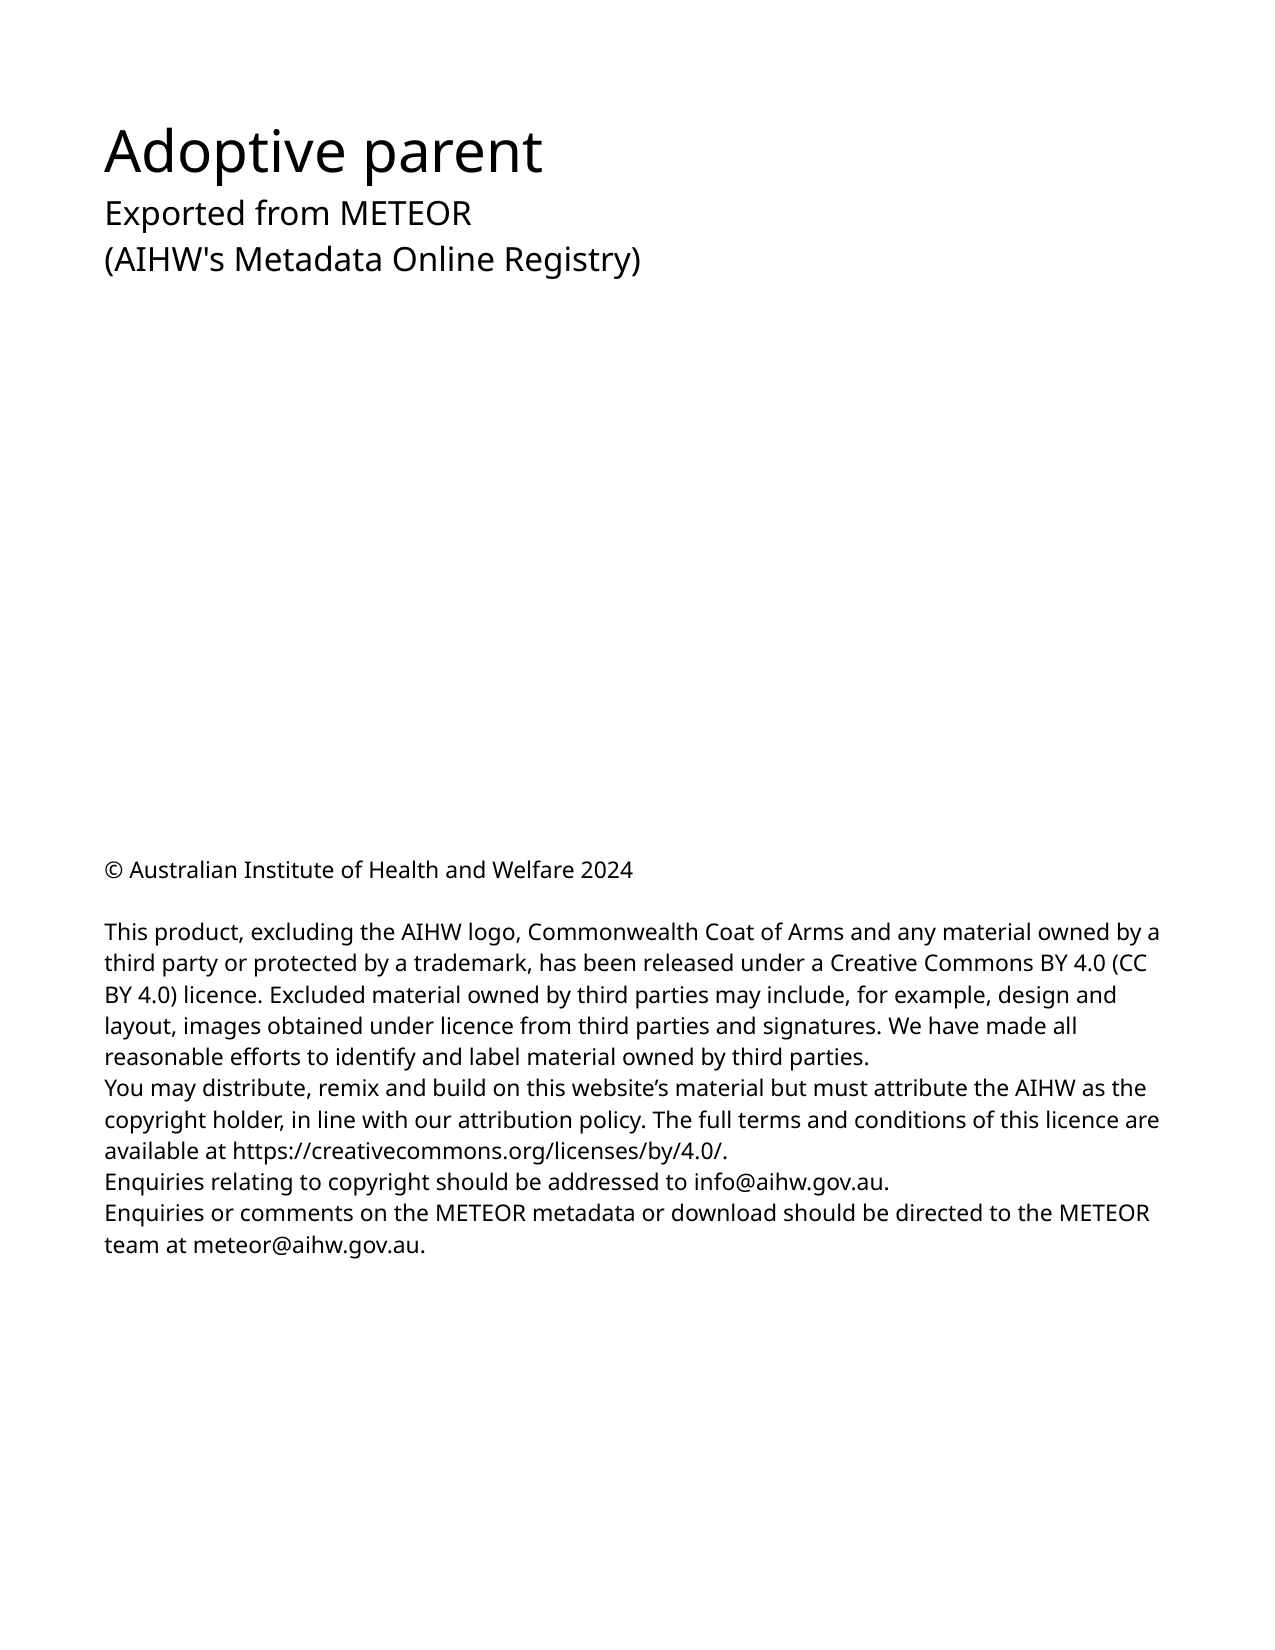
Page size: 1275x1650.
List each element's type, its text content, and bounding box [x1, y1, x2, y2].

title Adoptive parent [104, 110, 1171, 190]
text Enquiries relating to copyright should be addressed to info@aihw.gov.au. [104, 1166, 1171, 1197]
text You may distribute, remix and build on this website’s material but must attribute the AIHW as the copyright holder, in line with our attribution policy. The full terms and conditions of this licence are available at https://creativecommons.org/licenses/by/4.0/. [104, 1072, 1171, 1166]
subtitle Exported from METEOR [104, 190, 1171, 235]
text This product, excluding the AIHW logo, Commonwealth Coat of Arms and any material owned by a third party or protected by a trademark, has been released under a Creative Commons BY 4.0 (CC BY 4.0) licence. Excluded material owned by third parties may include, for example, design and layout, images obtained under licence from third parties and signatures. We have made all reasonable efforts to identify and label material owned by third parties. [104, 916, 1171, 1072]
text Enquiries or comments on the METEOR metadata or download should be directed to the METEOR team at meteor@aihw.gov.au. [104, 1197, 1171, 1260]
subtitle (AIHW's Metadata Online Registry) [104, 235, 1171, 281]
text © Australian Institute of Health and Welfare 2024 [104, 854, 1171, 885]
